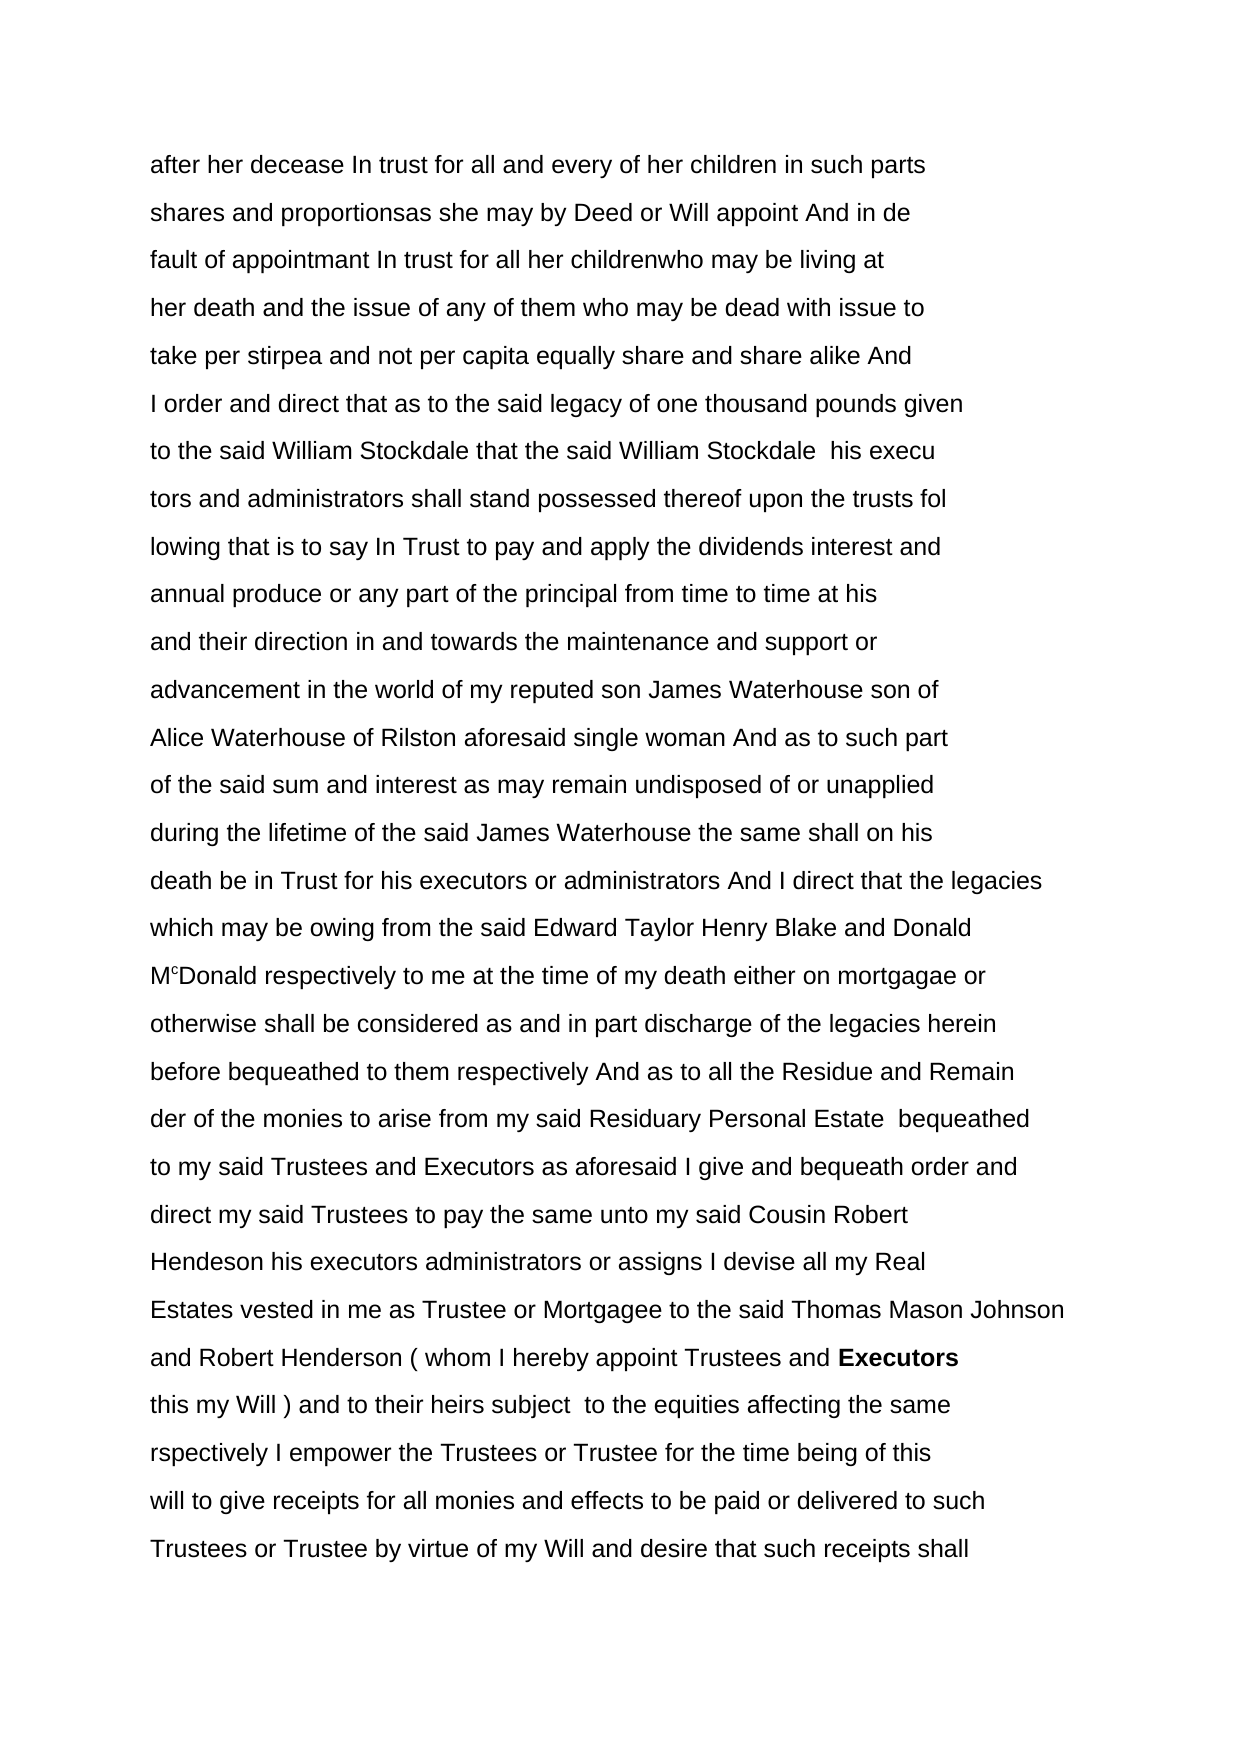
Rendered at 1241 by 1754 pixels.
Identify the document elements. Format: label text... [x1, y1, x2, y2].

text shares and proportionsas she may by Deed or Will appoint And in de [150, 198, 1090, 226]
text after her decease In trust for all and every of her children in such parts [150, 150, 1090, 179]
text during the lifetime of the said James Waterhouse the same shall on his [150, 818, 1090, 847]
text of the said sum and interest as may remain undisposed of or unapplied [150, 770, 1090, 799]
text rspectively I empower the Trustees or Trustee for the time being of this [150, 1438, 1090, 1467]
text Hendeson his executors administrators or assigns I devise all my Real [150, 1247, 1090, 1276]
text to the said William Stockdale that the said William Stockdale his execu [150, 436, 1090, 465]
text I order and direct that as to the said legacy of one thousand pounds given [150, 388, 1090, 417]
text otherwise shall be considered as and in part discharge of the legacies herein [150, 1009, 1090, 1037]
text tors and administrators shall stand possessed thereof upon the trusts fol [150, 484, 1090, 513]
text fault of appointmant In trust for all her childrenwho may be living at [150, 245, 1090, 274]
text her death and the issue of any of them who may be dead with issue to [150, 293, 1090, 322]
text direct my said Trustees to pay the same unto my said Cousin Robert [150, 1199, 1090, 1228]
text annual produce or any part of the principal from time to time at his [150, 579, 1090, 608]
text advancement in the world of my reputed son James Waterhouse son of [150, 675, 1090, 703]
text this my Will ) and to their heirs subject to the equities affecting the same [150, 1390, 1090, 1419]
text Alice Waterhouse of Rilston aforesaid single woman And as to such part [150, 722, 1090, 751]
text and their direction in and towards the maintenance and support or [150, 627, 1090, 656]
text lowing that is to say In Trust to pay and apply the dividends interest and [150, 532, 1090, 560]
text will to give receipts for all monies and effects to be paid or delivered to such [150, 1486, 1090, 1514]
text death be in Trust for his executors or administrators And I direct that the legacies [150, 866, 1090, 894]
text der of the monies to arise from my said Residuary Personal Estate bequeathed [150, 1104, 1090, 1133]
text before bequeathed to them respectively And as to all the Residue and Remain [150, 1056, 1090, 1085]
text take per stirpea and not per capita equally share and share alike And [150, 341, 1090, 369]
text to my said Trustees and Executors as aforesaid I give and bequeath order and [150, 1152, 1090, 1181]
text and Robert Henderson ( whom I hereby appoint Trustees and Executors [150, 1343, 1090, 1371]
text Trustees or Trustee by virtue of my Will and desire that such receipts shall [150, 1533, 1090, 1562]
text which may be owing from the said Edward Taylor Henry Blake and Donald [150, 913, 1090, 942]
text McDonald respectively to me at the time of my death either on mortgagae or [150, 961, 1090, 990]
text Estates vested in me as Trustee or Mortgagee to the said Thomas Mason Johnson [150, 1295, 1090, 1324]
